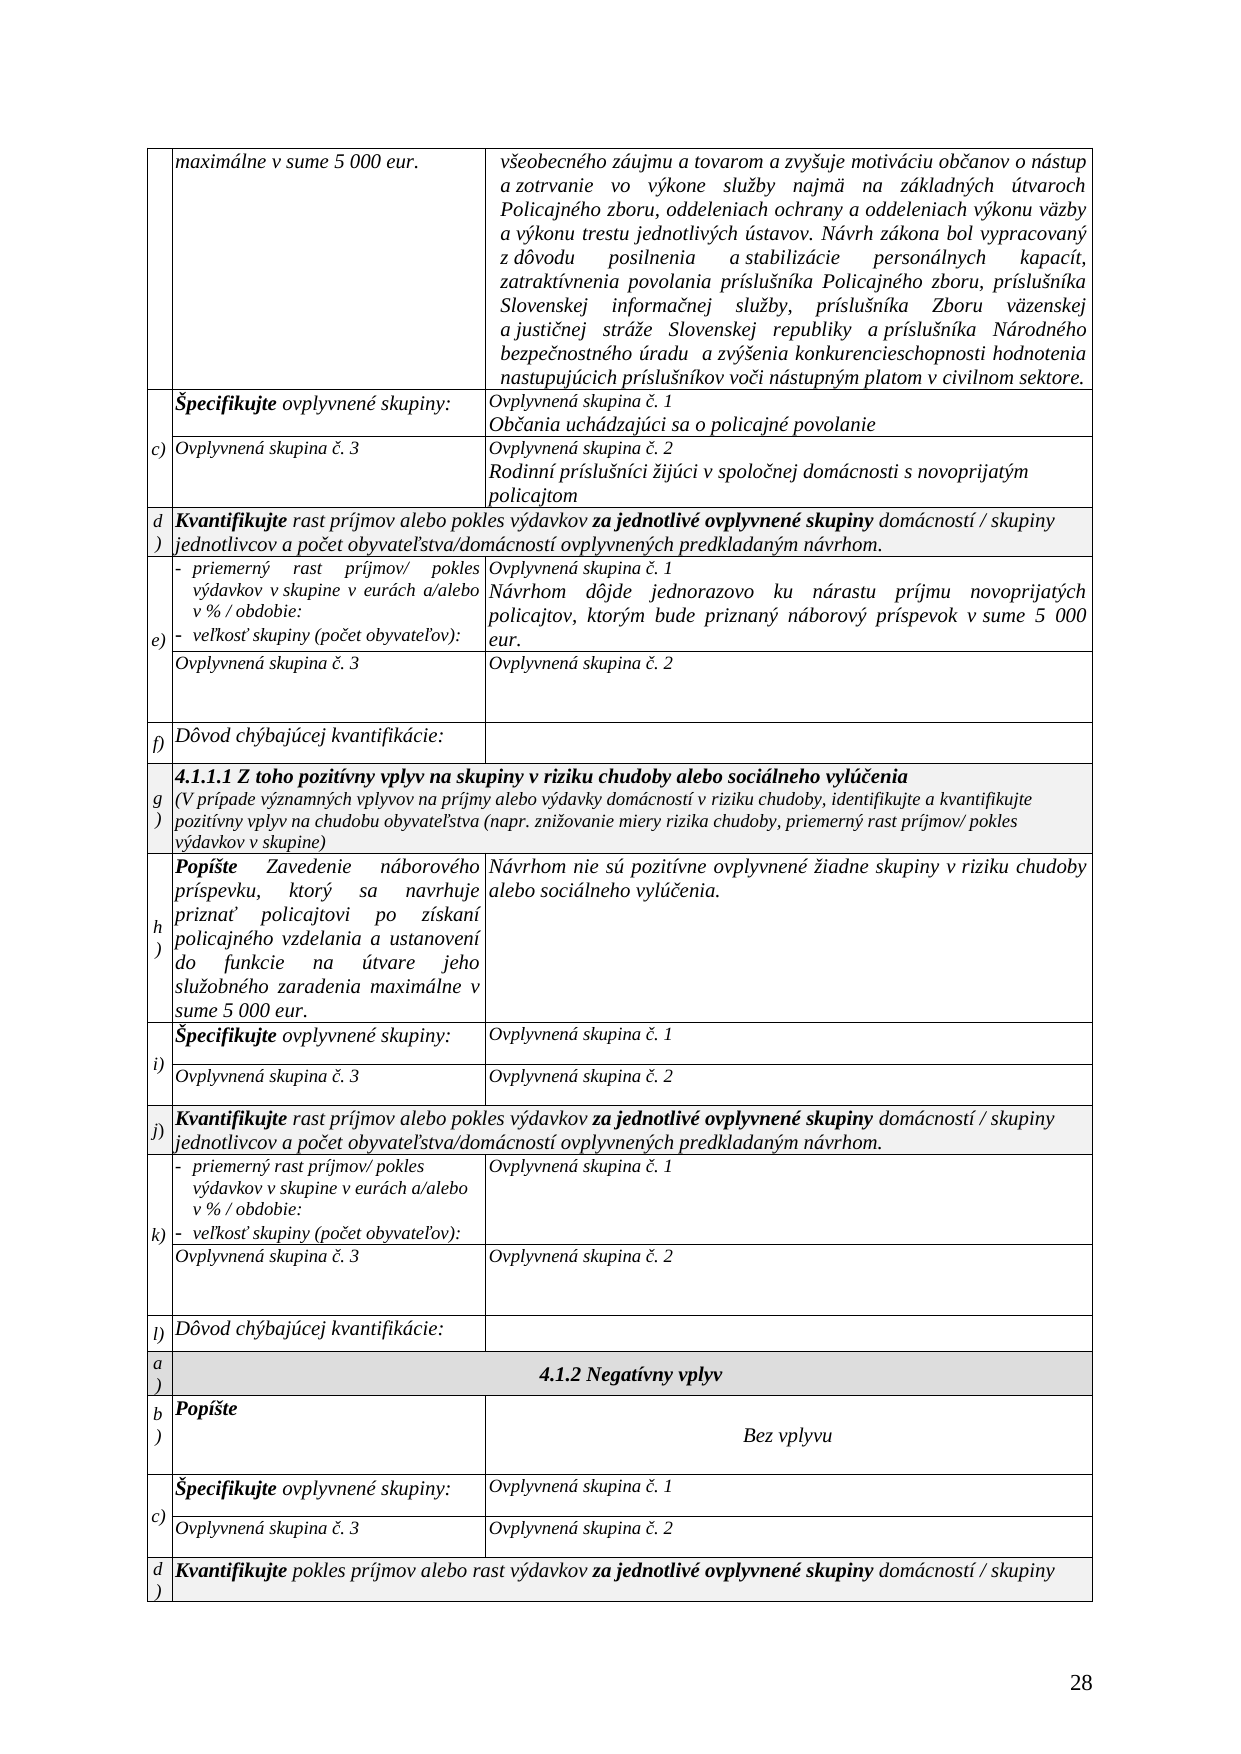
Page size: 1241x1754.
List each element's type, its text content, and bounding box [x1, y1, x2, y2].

table_cell 4.1.2 Negatívny vplyv [173, 1352, 1092, 1395]
table_cell f) [148, 723, 172, 763]
table_cell Špecifikujte ovplyvnené skupiny: [173, 1475, 485, 1516]
table_cell d) [148, 508, 172, 556]
table_cell k) [148, 1155, 172, 1315]
table_cell priemerný rast príjmov/ pokles výdavkov v skupine v eurách a/alebo v % / obdobie: veľkosť skupiny (počet obyvateľov): [173, 1155, 485, 1244]
table_cell Ovplyvnená skupina č. 1 [486, 1155, 1092, 1244]
table_cell Návrhom nie sú pozitívne ovplyvnené žiadne skupiny v riziku chudoby alebo sociálneho vylúčenia. [486, 854, 1092, 1022]
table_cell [486, 149, 1092, 389]
table_cell Kvantifikujte rast príjmov alebo pokles výdavkov za jednotlivé ovplyvnené skupiny domácností / skupiny jednotlivcov a počet obyvateľstva/domácností ovplyvnených predkladaným návrhom. [173, 508, 1092, 556]
table_cell b) [148, 149, 172, 389]
table_cell priemerný rast príjmov/ pokles výdavkov v skupine v eurách a/alebo v % / obdobie: veľkosť skupiny (počet obyvateľov): [173, 557, 485, 651]
table_cell Ovplyvnená skupina č. 2 [486, 1245, 1092, 1315]
table_cell [486, 1316, 1092, 1351]
table_cell Bez vplyvu [486, 1396, 1092, 1474]
table_cell Ovplyvnená skupina č. 1 Návrhom dôjde jednorazovo ku nárastu príjmu novoprijatých policajtov, ktorým bude priznaný náborový príspevok v sume 5 000 eur. [486, 557, 1092, 651]
table_cell Špecifikujte ovplyvnené skupiny: [173, 390, 485, 436]
table_cell d) [148, 1558, 172, 1601]
table_cell Ovplyvnená skupina č. 3 [173, 652, 485, 722]
table_cell b) [148, 1396, 172, 1474]
table_cell Ovplyvnená skupina č. 1 [486, 1475, 1092, 1516]
table_cell Dôvod chýbajúcej kvantifikácie: [173, 1316, 485, 1351]
table_cell Ovplyvnená skupina č. 2 [486, 1065, 1092, 1105]
table_cell Ovplyvnená skupina č. 3 [173, 437, 485, 507]
table_cell c) [148, 1475, 172, 1557]
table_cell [173, 1558, 1092, 1601]
table_cell j) [148, 1106, 172, 1154]
table_cell Ovplyvnená skupina č. 2 [486, 652, 1092, 722]
table_cell h) [148, 854, 172, 1022]
table_cell Dôvod chýbajúcej kvantifikácie: [173, 723, 485, 763]
table_cell g) [148, 764, 172, 853]
table_cell c) [148, 390, 172, 507]
table_cell Ovplyvnená skupina č. 2 [486, 1517, 1092, 1557]
table_cell a) [148, 1352, 172, 1395]
table_cell Špecifikujte ovplyvnené skupiny: [173, 1023, 485, 1063]
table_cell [173, 149, 485, 389]
table_cell Ovplyvnená skupina č. 2 Rodinní príslušníci žijúci v spoločnej domácnosti s novoprijatým policajtom [486, 437, 1092, 507]
table_cell Kvantifikujte rast príjmov alebo pokles výdavkov za jednotlivé ovplyvnené skupiny domácností / skupiny jednotlivcov a počet obyvateľstva/domácností ovplyvnených predkladaným návrhom. [173, 1106, 1092, 1154]
table_cell Popíšte Zavedenie náborového príspevku, ktorý sa navrhuje priznať policajtovi po získaní policajného vzdelania a ustanovení do funkcie na útvare jeho služobného zaradenia maximálne v sume 5 000 eur. [173, 854, 485, 1022]
table_cell 4.1.1.1 Z toho pozitívny vplyv na skupiny v riziku chudoby alebo sociálneho vylúčenia (V prípade významných vplyvov na príjmy alebo výdavky domácností v riziku chudoby, identifikujte a kvantifikujte pozitívny vplyv na chudobu obyvateľstva (napr. znižovanie miery rizika chudoby, priemerný rast príjmov/ pokles výdavkov v skupine) [173, 764, 1092, 853]
table_cell e) [148, 557, 172, 722]
table_cell Ovplyvnená skupina č. 3 [173, 1517, 485, 1557]
table_cell Ovplyvnená skupina č. 3 [173, 1245, 485, 1315]
table_cell l) [148, 1316, 172, 1351]
table_cell i) [148, 1023, 172, 1105]
table_cell Ovplyvnená skupina č. 1 [486, 1023, 1092, 1063]
table_cell Ovplyvnená skupina č. 1 Občania uchádzajúci sa o policajné povolanie [486, 390, 1092, 436]
table_cell Ovplyvnená skupina č. 3 [173, 1065, 485, 1105]
table_cell Popíšte [173, 1396, 485, 1474]
table_cell [486, 723, 1092, 763]
